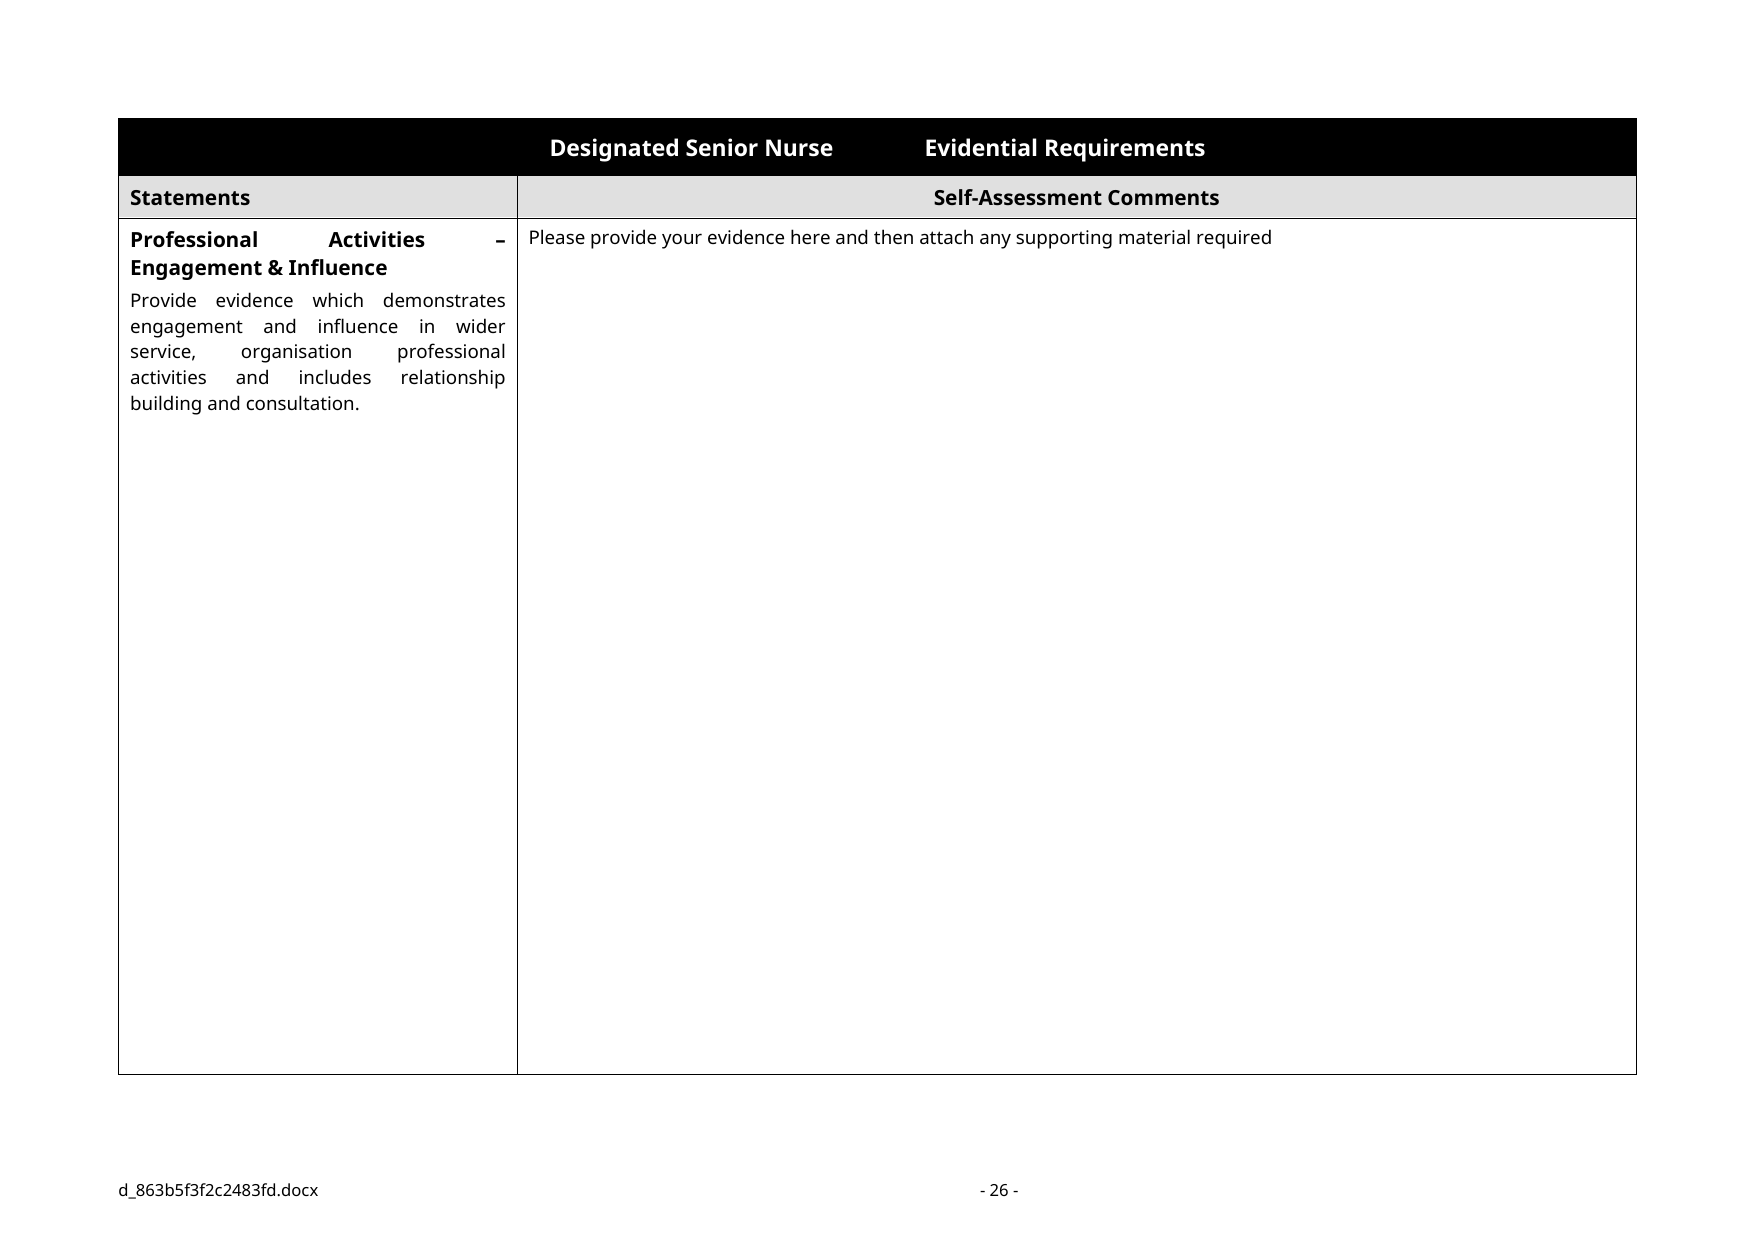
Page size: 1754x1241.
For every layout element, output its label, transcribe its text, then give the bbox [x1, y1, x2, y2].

table_cell Self-Assessment Comments [518, 176, 1636, 217]
table_cell Professional Activities – Engagement & Influence Provide evidence which demonstrates engagement and influence in wider service, organisation professional activities and includes relationship building and consultation. [119, 219, 517, 1074]
table_header Designated Senior Nurse Evidential Requirements [119, 119, 1636, 175]
table_cell Please provide your evidence here and then attach any supporting material required [518, 219, 1636, 1074]
table_cell Statements [119, 176, 517, 217]
